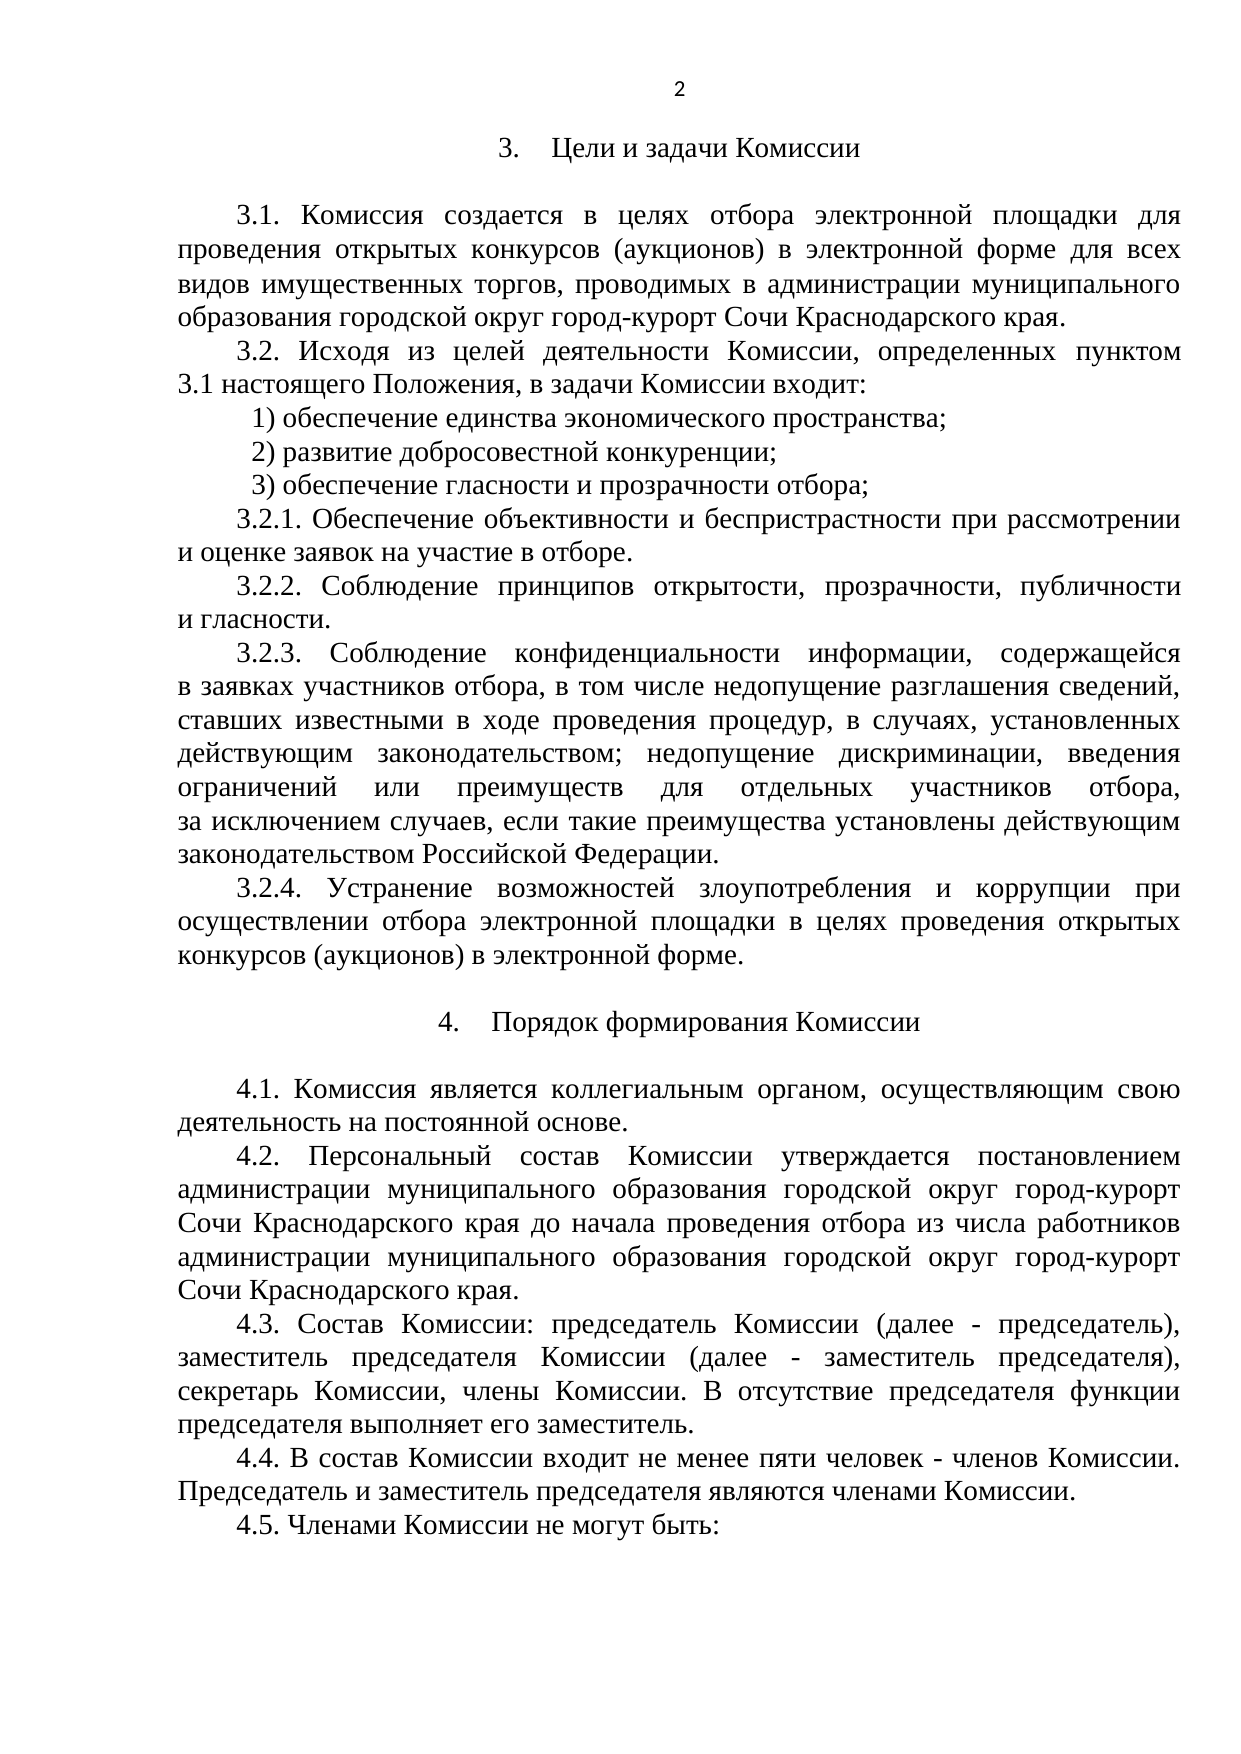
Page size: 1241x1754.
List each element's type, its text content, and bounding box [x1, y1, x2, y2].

text 3.2.2. Соблюдение принципов открытости, прозрачности, публичности и гласности. [177, 568, 1181, 635]
text 1) обеспечение единства экономического пространства; [177, 400, 1181, 434]
text 4.4. В состав Комиссии входит не менее пяти человек - членов Комиссии. Председатель и заместитель председателя являются членами Комиссии. [177, 1440, 1181, 1507]
text 3.2.4. Устранение возможностей злоупотребления и коррупции при осуществлении отбора электронной площадки в целях проведения открытых конкурсов (аукционов) в электронной форме. [177, 870, 1181, 970]
text 3.1. Комиссия создается в целях отбора электронной площадки для проведения открытых конкурсов (аукционов) в электронной форме для всех видов имущественных торгов, проводимых в администрации муниципального образования городской округ город-курорт Сочи Краснодарского края. [177, 197, 1181, 333]
list Цели и задачи Комиссии [177, 130, 1181, 163]
text 4.5. Членами Комиссии не могут быть: [177, 1507, 1181, 1541]
text 3) обеспечение гласности и прозрачности отбора; [177, 467, 1181, 501]
text 3.2.3. Соблюдение конфиденциальности информации, содержащейся в заявках участников отбора, в том числе недопущение разглашения сведений, ставших известными в ходе проведения процедур, в случаях, установленных действующим законодательством; недопущение дискриминации, введения ограничений или преимуществ для отдельных участников отбора, за исключением случаев, если такие преимущества установлены действующим законодательством Российской Федерации. [177, 635, 1181, 870]
text 3.2.1. Обеспечение объективности и беспристрастности при рассмотрении и оценке заявок на участие в отборе. [177, 501, 1181, 568]
text 2) развитие добросовестной конкуренции; [177, 434, 1181, 467]
text 3.2. Исходя из целей деятельности Комиссии, определенных пунктом 3.1 настоящего Положения, в задачи Комиссии входит: [177, 333, 1181, 400]
text 4.3. Состав Комиссии: председатель Комиссии (далее - председатель), заместитель председателя Комиссии (далее - заместитель председателя), секретарь Комиссии, члены Комиссии. В отсутствие председателя функции председателя выполняет его заместитель. [177, 1306, 1181, 1440]
text 4.2. Персональный состав Комиссии утверждается постановлением администрации муниципального образования городской округ город-курорт Сочи Краснодарского края до начала проведения отбора из числа работников администрации муниципального образования городской округ город-курорт Сочи Краснодарского края. [177, 1138, 1181, 1306]
text 4.1. Комиссия является коллегиальным органом, осуществляющим свою деятельность на постоянной основе. [177, 1071, 1181, 1138]
list Порядок формирования Комиссии [177, 1004, 1181, 1037]
